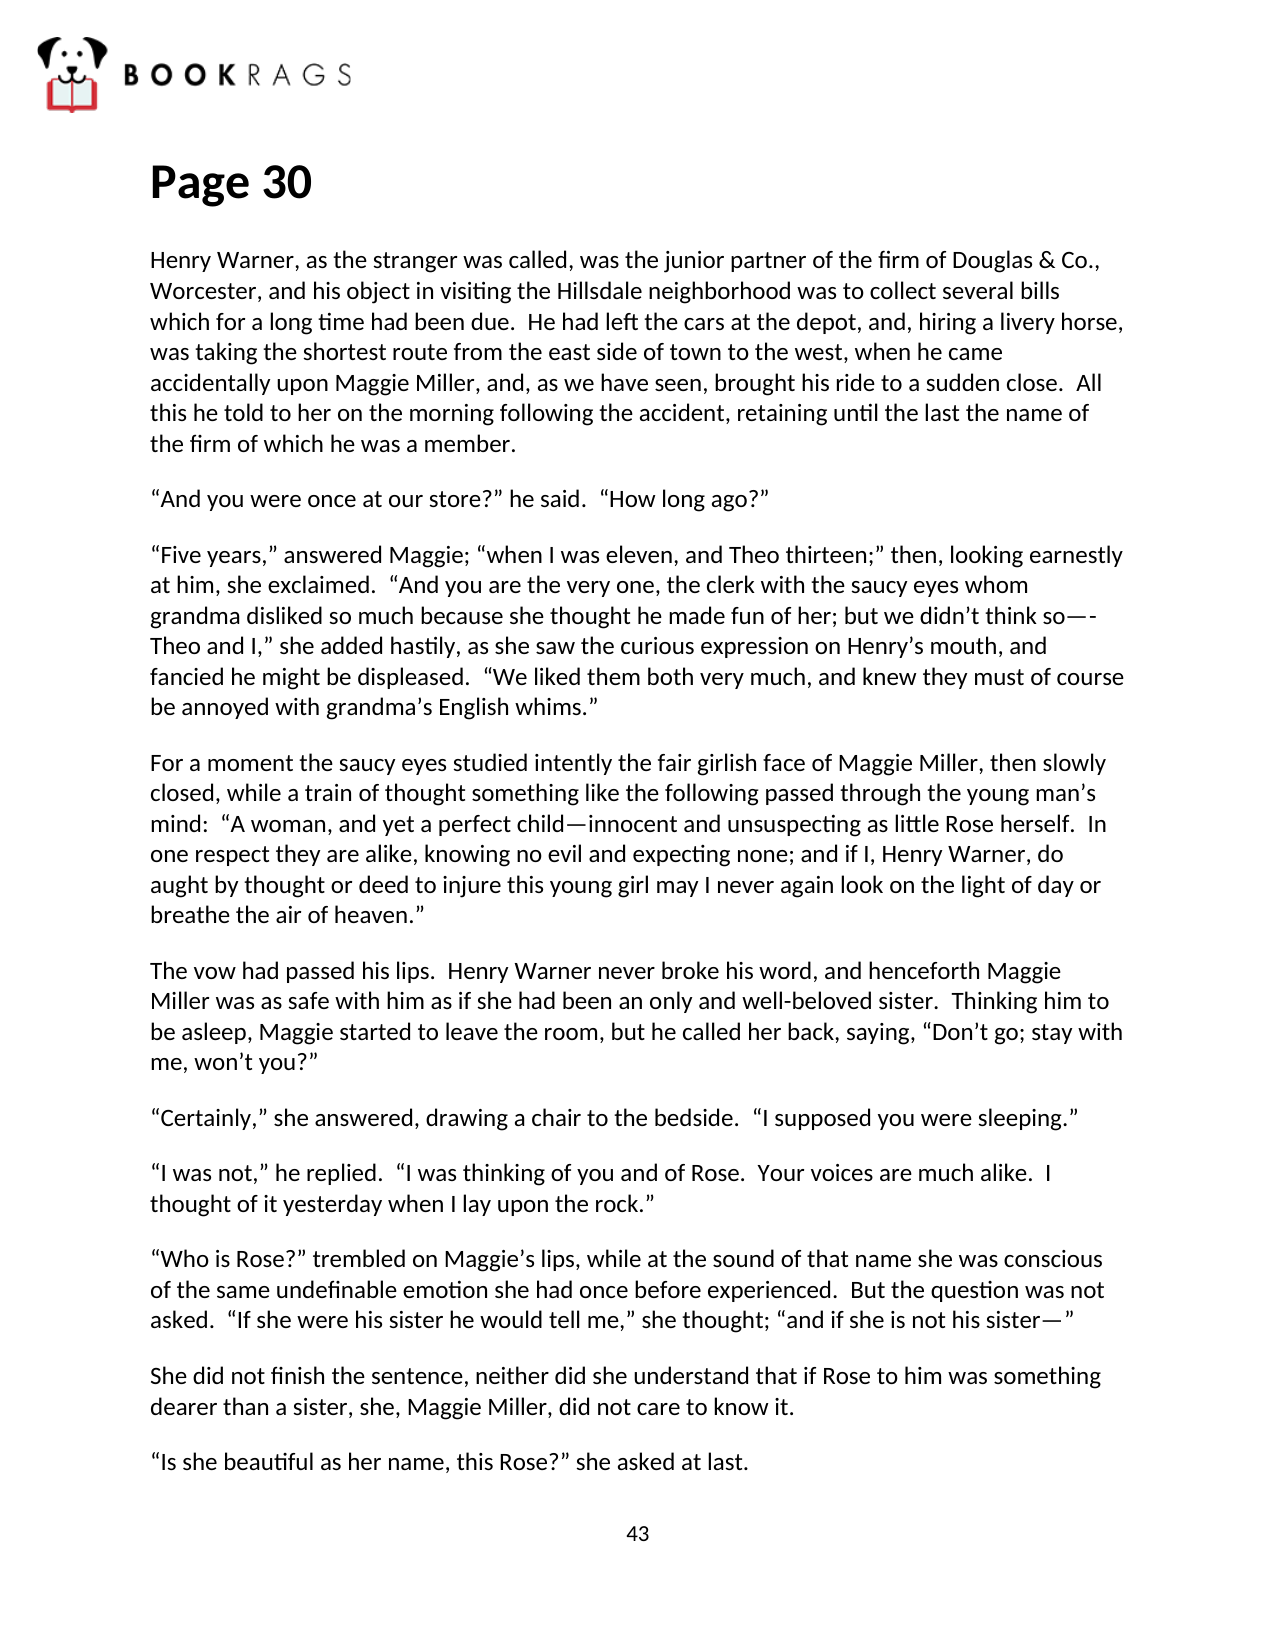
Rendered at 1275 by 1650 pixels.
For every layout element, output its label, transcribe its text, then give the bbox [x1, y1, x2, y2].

picture [37, 37, 351, 113]
text “And you were once at our store?” he said. “How long ago?” [150, 483, 1125, 514]
text “Five years,” answered Maggie; “when I was eleven, and Theo thirteen;” then, looking earnestly at him, she exclaimed. “And you are the very one, the clerk with the saucy eyes whom grandma disliked so much because she thought he made fun of her; but we didn’t think so—­Theo and I,” she added hastily, as she saw the curious expression on Henry’s mouth, and fancied he might be displeased. “We liked them both very much, and knew they must of course be annoyed with grandma’s English whims.” [150, 539, 1125, 722]
text For a moment the saucy eyes studied intently the fair girlish face of Maggie Miller, then slowly closed, while a train of thought something like the following passed through the young man’s mind: “A woman, and yet a perfect child—­innocent and unsuspecting as little Rose herself. In one respect they are alike, knowing no evil and expecting none; and if I, Henry Warner, do aught by thought or deed to injure this young girl may I never again look on the light of day or breathe the air of heaven.” [150, 747, 1125, 930]
text “Is she beautiful as her name, this Rose?” she asked at last. [150, 1446, 1125, 1477]
text “I was not,” he replied. “I was thinking of you and of Rose. Your voices are much alike. I thought of it yesterday when I lay upon the rock.” [150, 1158, 1125, 1219]
text “Certainly,” she answered, drawing a chair to the bedside. “I supposed you were sleeping.” [150, 1102, 1125, 1133]
text She did not finish the sentence, neither did she understand that if Rose to him was something dearer than a sister, she, Maggie Miller, did not care to know it. [150, 1360, 1125, 1421]
text Henry Warner, as the stranger was called, was the junior partner of the firm of Douglas & Co., Worcester, and his object in visiting the Hillsdale neighborhood was to collect several bills which for a long time had been due. He had left the cars at the depot, and, hiring a livery horse, was taking the shortest route from the east side of town to the west, when he came accidentally upon Maggie Miller, and, as we have seen, brought his ride to a sudden close. All this he told to her on the morning following the accident, retaining until the last the name of the firm of which he was a member. [150, 244, 1125, 458]
text Page 30 [150, 150, 1125, 211]
text The vow had passed his lips. Henry Warner never broke his word, and henceforth Maggie Miller was as safe with him as if she had been an only and well-beloved sister. Thinking him to be asleep, Maggie started to leave the room, but he called her back, saying, “Don’t go; stay with me, won’t you?” [150, 955, 1125, 1077]
text “Who is Rose?” trembled on Maggie’s lips, while at the sound of that name she was conscious of the same undefinable emotion she had once before experienced. But the question was not asked. “If she were his sister he would tell me,” she thought; “and if she is not his sister—­” [150, 1244, 1125, 1335]
